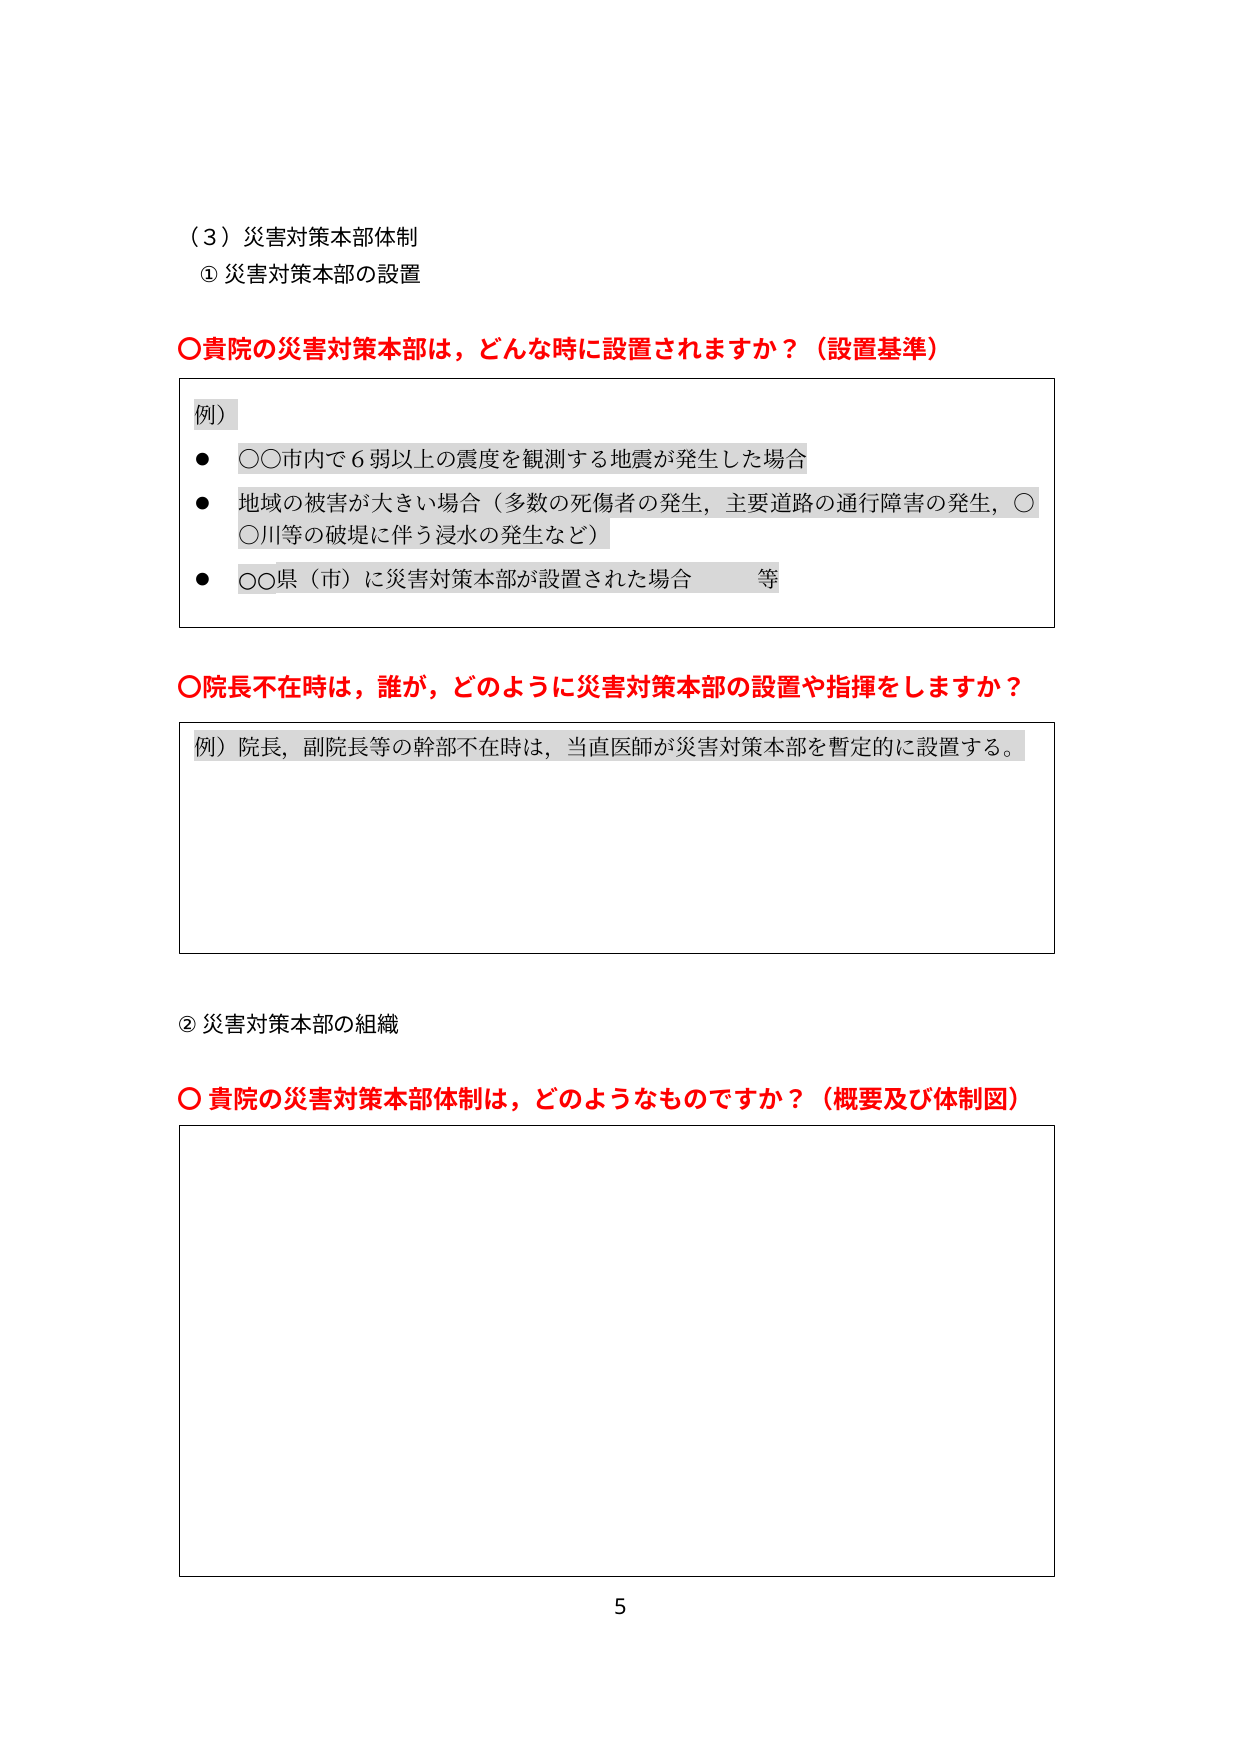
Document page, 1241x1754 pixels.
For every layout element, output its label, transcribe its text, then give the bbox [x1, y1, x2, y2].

text 〇 貴院の災害対策本部体制は，どのようなものですか？（概要及び体制図） [177, 1079, 1063, 1117]
text （３）災害対策本部体制 [177, 217, 1063, 254]
text ① 災害対策本部の設置 [199, 254, 1063, 292]
text 〇院長不在時は，誰が，どのように災害対策本部の設置や指揮をしますか？ [177, 667, 1063, 704]
text 〇貴院の災害対策本部は，どんな時に設置されますか？（設置基準） [177, 329, 1063, 367]
text ② 災害対策本部の組織 [177, 1004, 1063, 1042]
